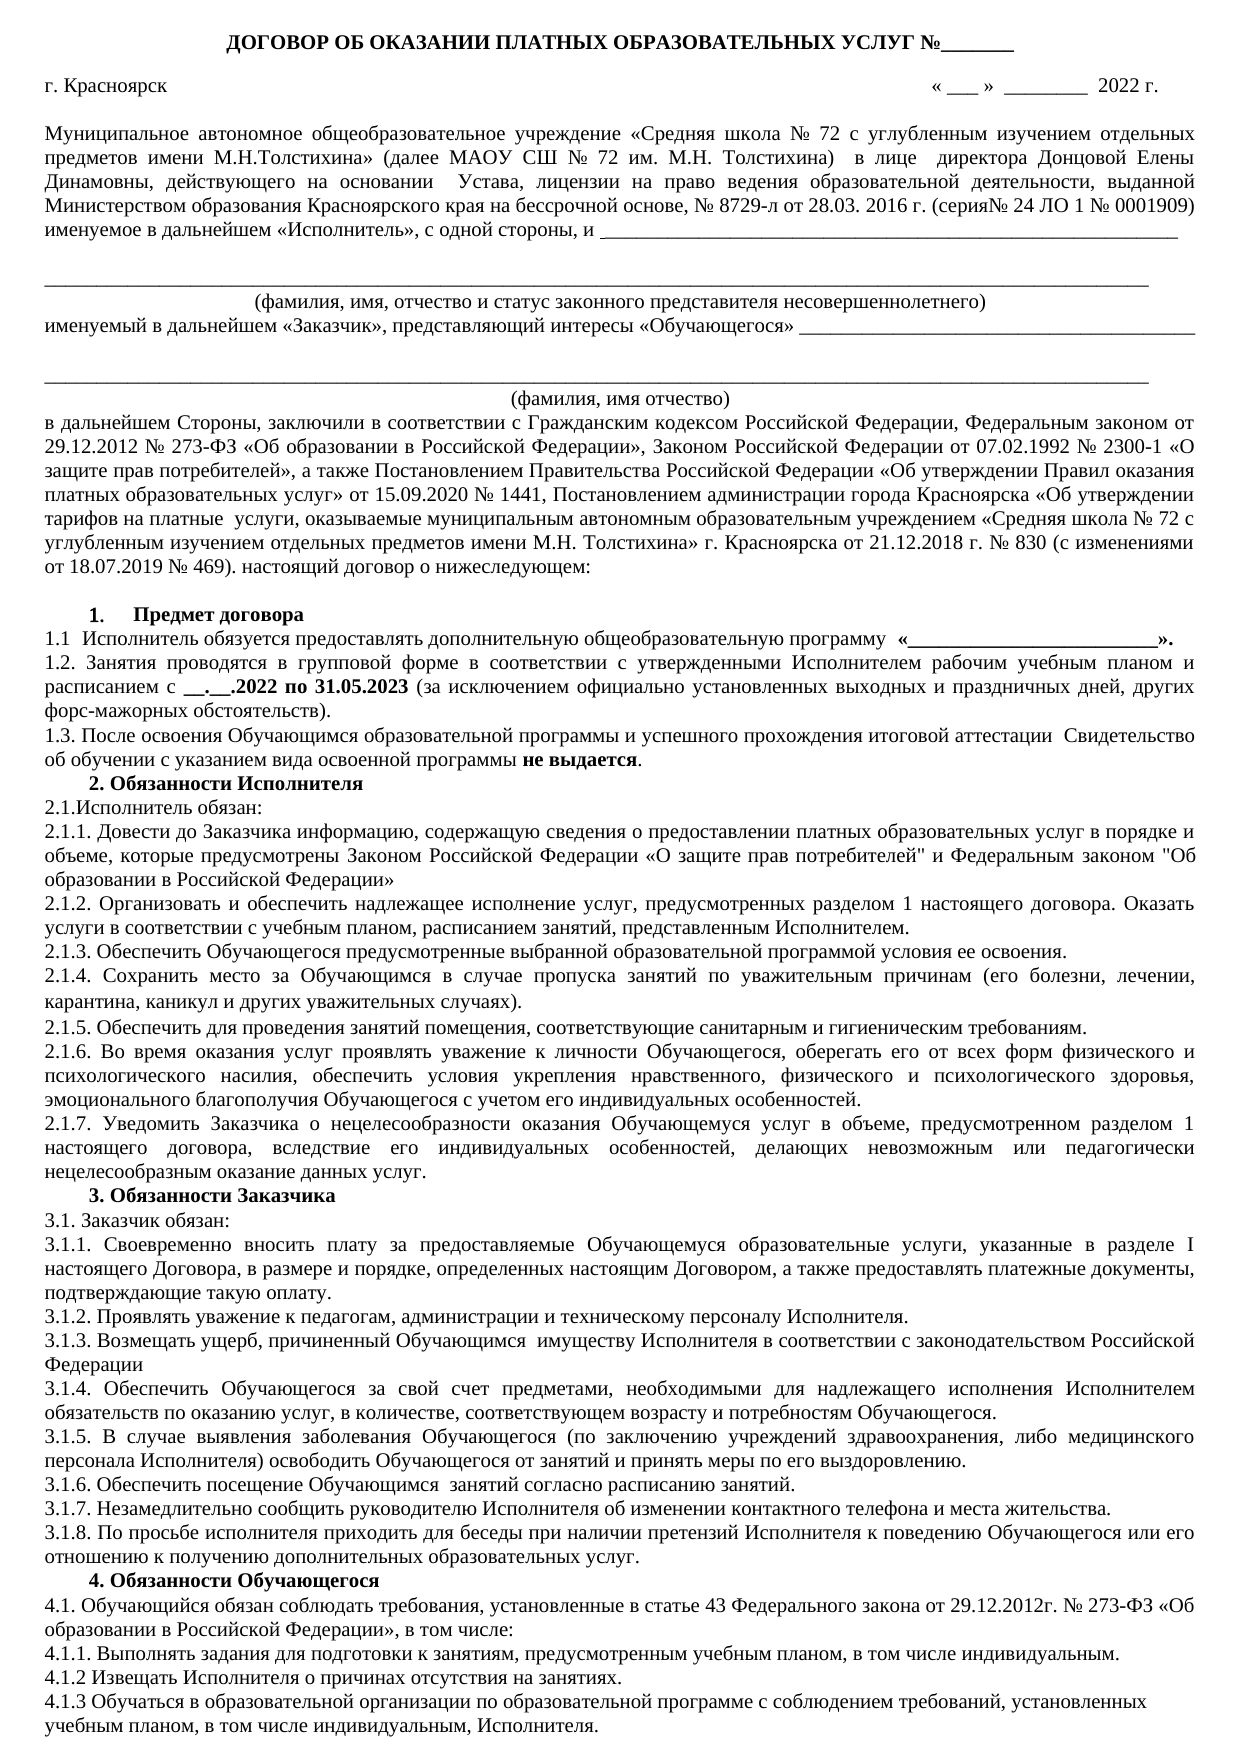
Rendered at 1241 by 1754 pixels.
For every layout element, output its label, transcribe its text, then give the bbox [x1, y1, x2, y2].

text 3.1. Заказчик обязан: [44, 1207, 1196, 1232]
text 2.1.6. Во время оказания услуг проявлять уважение к личности Обучающегося, оберегать его от всех форм физического и психологического насилия, обеспечить условия укрепления нравственного, физического и психологического здоровья, эмоционального благополучия Обучающегося с учетом его индивидуальных особенностей. [44, 1039, 1196, 1111]
list Исполнитель обязуется предоставлять дополнительную общеобразовательную программу «________________________». [44, 626, 1196, 650]
list 1.3. После освоения Обучающимся образовательной программы и успешного прохождения итоговой аттестации Свидетельство об обучении с указанием вида освоенной программы не выдается. [44, 722, 1196, 771]
text __________________________________________________________________________________________________________ [44, 265, 1196, 289]
text __________________________________________________________________________________________________________ [44, 362, 1196, 386]
text г. Красноярск « ___ » ________ 2022 г. [44, 73, 1196, 97]
text ДОГОВОР ОБ ОКАЗАНИИ ПЛАТНЫХ ОБРАЗОВАТЕЛЬНЫХ УСЛУГ №_______ [44, 29, 1196, 54]
text 3. Обязанности Заказчика [44, 1183, 1196, 1207]
text 3.1.1. Своевременно вносить плату за предоставляемые Обучающемуся образовательные услуги, указанные в разделе I настоящего Договора, в размере и порядке, определенных настоящим Договором, а также предоставлять платежные документы, подтверждающие такую оплату. [44, 1232, 1196, 1304]
text (фамилия, имя отчество) [44, 386, 1196, 410]
text 2.1.2. Организовать и обеспечить надлежащее исполнение услуг, предусмотренных разделом 1 настоящего договора. Оказать услуги в соответствии с учебным планом, расписанием занятий, представленным Исполнителем. [44, 891, 1196, 939]
text 3.1.6. Обеспечить посещение Обучающимся занятий согласно расписанию занятий. [44, 1472, 1196, 1496]
text 3.1.2. Проявлять уважение к педагогам, администрации и техническому персоналу Исполнителя. [44, 1304, 1196, 1328]
text (фамилия, имя, отчество и статус законного представителя несовершеннолетнего) [44, 289, 1196, 313]
text 3.1.8. По просьбе исполнителя приходить для беседы при наличии претензий Исполнителя к поведению Обучающегося или его отношению к получению дополнительных образовательных услуг. [44, 1520, 1196, 1568]
text 3.1.5. В случае выявления заболевания Обучающегося (по заключению учреждений здравоохранения, либо медицинского персонала Исполнителя) освободить Обучающегося от занятий и принять меры по его выздоровлению. [44, 1424, 1196, 1472]
text 3.1.4. Обеспечить Обучающегося за свой счет предметами, необходимыми для надлежащего исполнения Исполнителем обязательств по оказанию услуг, в количестве, соответствующем возрасту и потребностям Обучающегося. [44, 1376, 1196, 1424]
text в дальнейшем Стороны, заключили в соответствии с Гражданским кодексом Российской Федерации, Федеральным законом от 29.12.2012 № 273-ФЗ «Об образовании в Российской Федерации», Законом Российской Федерации от 07.02.1992 № 2300-1 «О защите прав потребителей», а также Постановлением Правительства Российской Федерации «Об утверждении Правил оказания платных образовательных услуг» от 15.09.2020 № 1441, Постановлением администрации города Красноярска «Об утверждении тарифов на платные услуги, оказываемые муниципальным автономным образовательным учреждением «Средняя школа № 72 с углубленным изучением отдельных предметов имени М.Н. Толстихина» г. Красноярска от 21.12.2018 г. № 830 (с изменениями от 18.07.2019 № 469). настоящий договор о нижеследующем: [44, 410, 1196, 578]
text 2.1.5. Обеспечить для проведения занятий помещения, соответствующие санитарным и гигиеническим требованиям. [44, 1015, 1196, 1039]
text 3.1.7. Незамедлительно сообщить руководителю Исполнителя об изменении контактного телефона и места жительства. [44, 1496, 1196, 1520]
text 2.1.3. Обеспечить Обучающегося предусмотренные выбранной образовательной программой условия ее освоения. [44, 939, 1196, 963]
text 4.1.1. Выполнять задания для подготовки к занятиям, предусмотренным учебным планом, в том числе индивидуальным. [44, 1641, 1196, 1665]
text 4.1.2 Извещать Исполнителя о причинах отсутствия на занятиях. [44, 1665, 1196, 1689]
text Муниципальное автономное общеобразовательное учреждение «Средняя школа № 72 с углубленным изучением отдельных предметов имени М.Н.Толстихина» (далее МАОУ СШ № 72 им. М.Н. Толстихина) в лице директора Донцовой Елены Динамовны, действующего на основании Устава, лицензии на право ведения образовательной деятельности, выданной Министерством образования Красноярского края на бессрочной основе, № 8729-л от 28.03. . (серия№ 24 ЛО 1 № 0001909) именуемое в дальнейшем «Исполнитель», с одной стороны, и _______________________________________________________ [44, 121, 1196, 241]
text 2.1.Исполнитель обязан: [44, 795, 1196, 819]
text 1.2. Занятия проводятся в групповой форме в соответствии с утвержденными Исполнителем рабочим учебным планом и расписанием с __.__.2022 по 31.05.2023 (за исключением официально установленных выходных и праздничных дней, других форс-мажорных обстоятельств). [44, 650, 1196, 722]
text 3.1.3. Возмещать ущерб, причиненный Обучающимся имуществу Исполнителя в соответствии с законодательством Российской Федерации [44, 1328, 1196, 1376]
text 2.1.1. Довести до Заказчика информацию, содержащую сведения о предоставлении платных образовательных услуг в порядке и объеме, которые предусмотрены Законом Российской Федерации «О защите прав потребителей" и Федеральным законом "Об образовании в Российской Федерации» [44, 819, 1196, 891]
list Предмет договора [44, 602, 1196, 626]
text 4.1.3 Обучаться в образовательной организации по образовательной программе с соблюдением требований, установленных учебным планом, в том числе индивидуальным, Исполнителя. [44, 1689, 1196, 1737]
text 2.1.7. Уведомить Заказчика о нецелесообразности оказания Обучающемуся услуг в объеме, предусмотренном разделом 1 настоящего договора, вследствие его индивидуальных особенностей, делающих невозможным или педагогически нецелесообразным оказание данных услуг. [44, 1111, 1196, 1183]
text 2. Обязанности Исполнителя [44, 771, 1196, 795]
text 4. Обязанности Обучающегося [44, 1568, 1196, 1592]
text 4.1. Обучающийся обязан соблюдать требования, установленные в статье 43 Федерального закона от 29.12.2012г. № 273-ФЗ «Об образовании в Российской Федерации», в том числе: [44, 1592, 1196, 1641]
text 2.1.4. Сохранить место за Обучающимся в случае пропуска занятий по уважительным причинам (его болезни, лечении, карантина, каникул и других уважительных случаях). [44, 963, 1196, 1013]
text именуемый в дальнейшем «Заказчик», представляющий интересы «Обучающегося» ______________________________________ [44, 313, 1196, 337]
